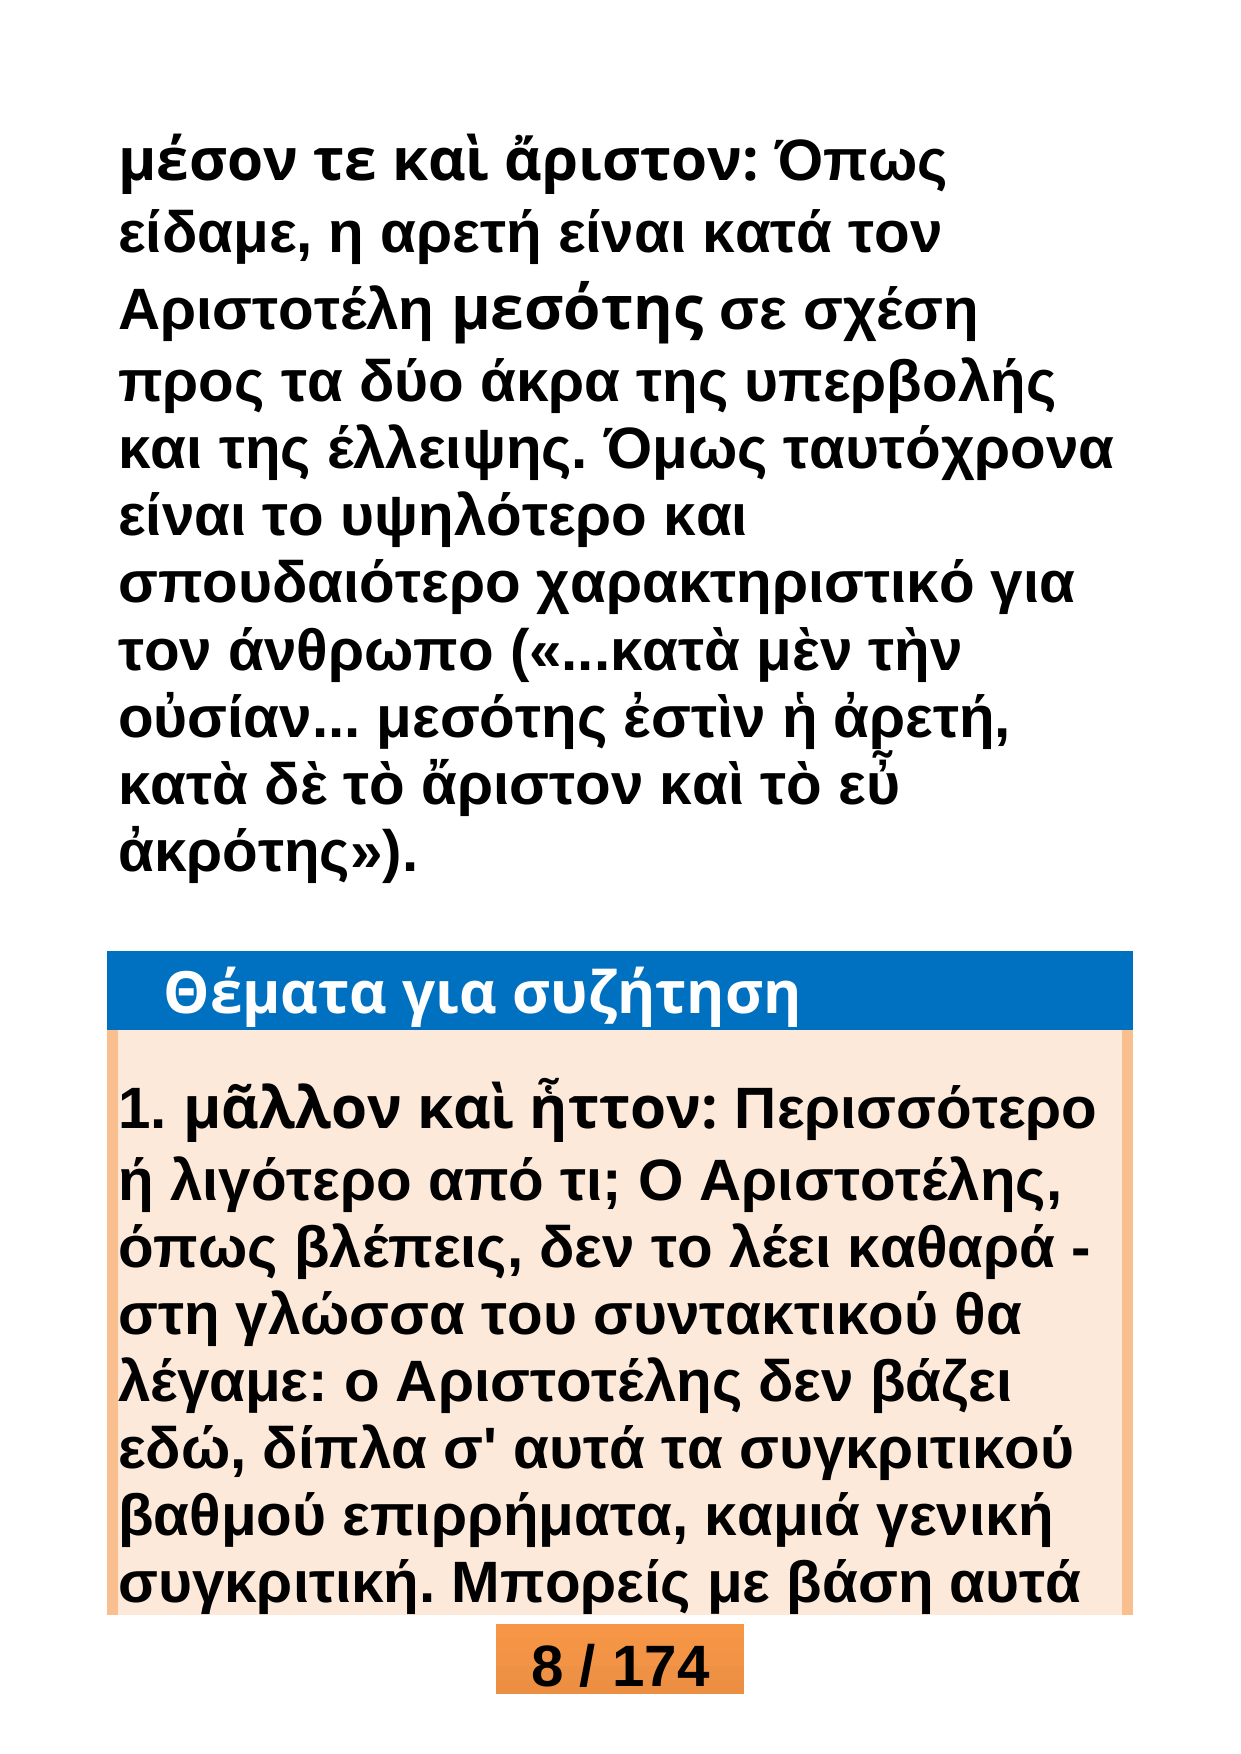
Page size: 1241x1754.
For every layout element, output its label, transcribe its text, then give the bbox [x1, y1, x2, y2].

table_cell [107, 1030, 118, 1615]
text μέσον τε καὶ ἄριστον: Όπως είδαμε, η αρετή είναι κατά τον Αριστοτέλη μεσότης σε σχέση προς τα δύο άκρα της υπερβολής και της έλλειψης. Όμως ταυτόχρονα είναι το υψηλότερο και σπουδαιότερο χαρακτηριστικό για τον άνθρωπο («...κατὰ μὲν τὴν οὐσίαν... μεσότης ἐστὶν ἡ ἀρετή, κατὰ δὲ τὸ ἄριστον καὶ τὸ εὖ ἀκρότης»). [118, 118, 1122, 884]
table_header Θέματα για συζήτηση [107, 951, 1133, 1030]
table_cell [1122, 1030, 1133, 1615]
